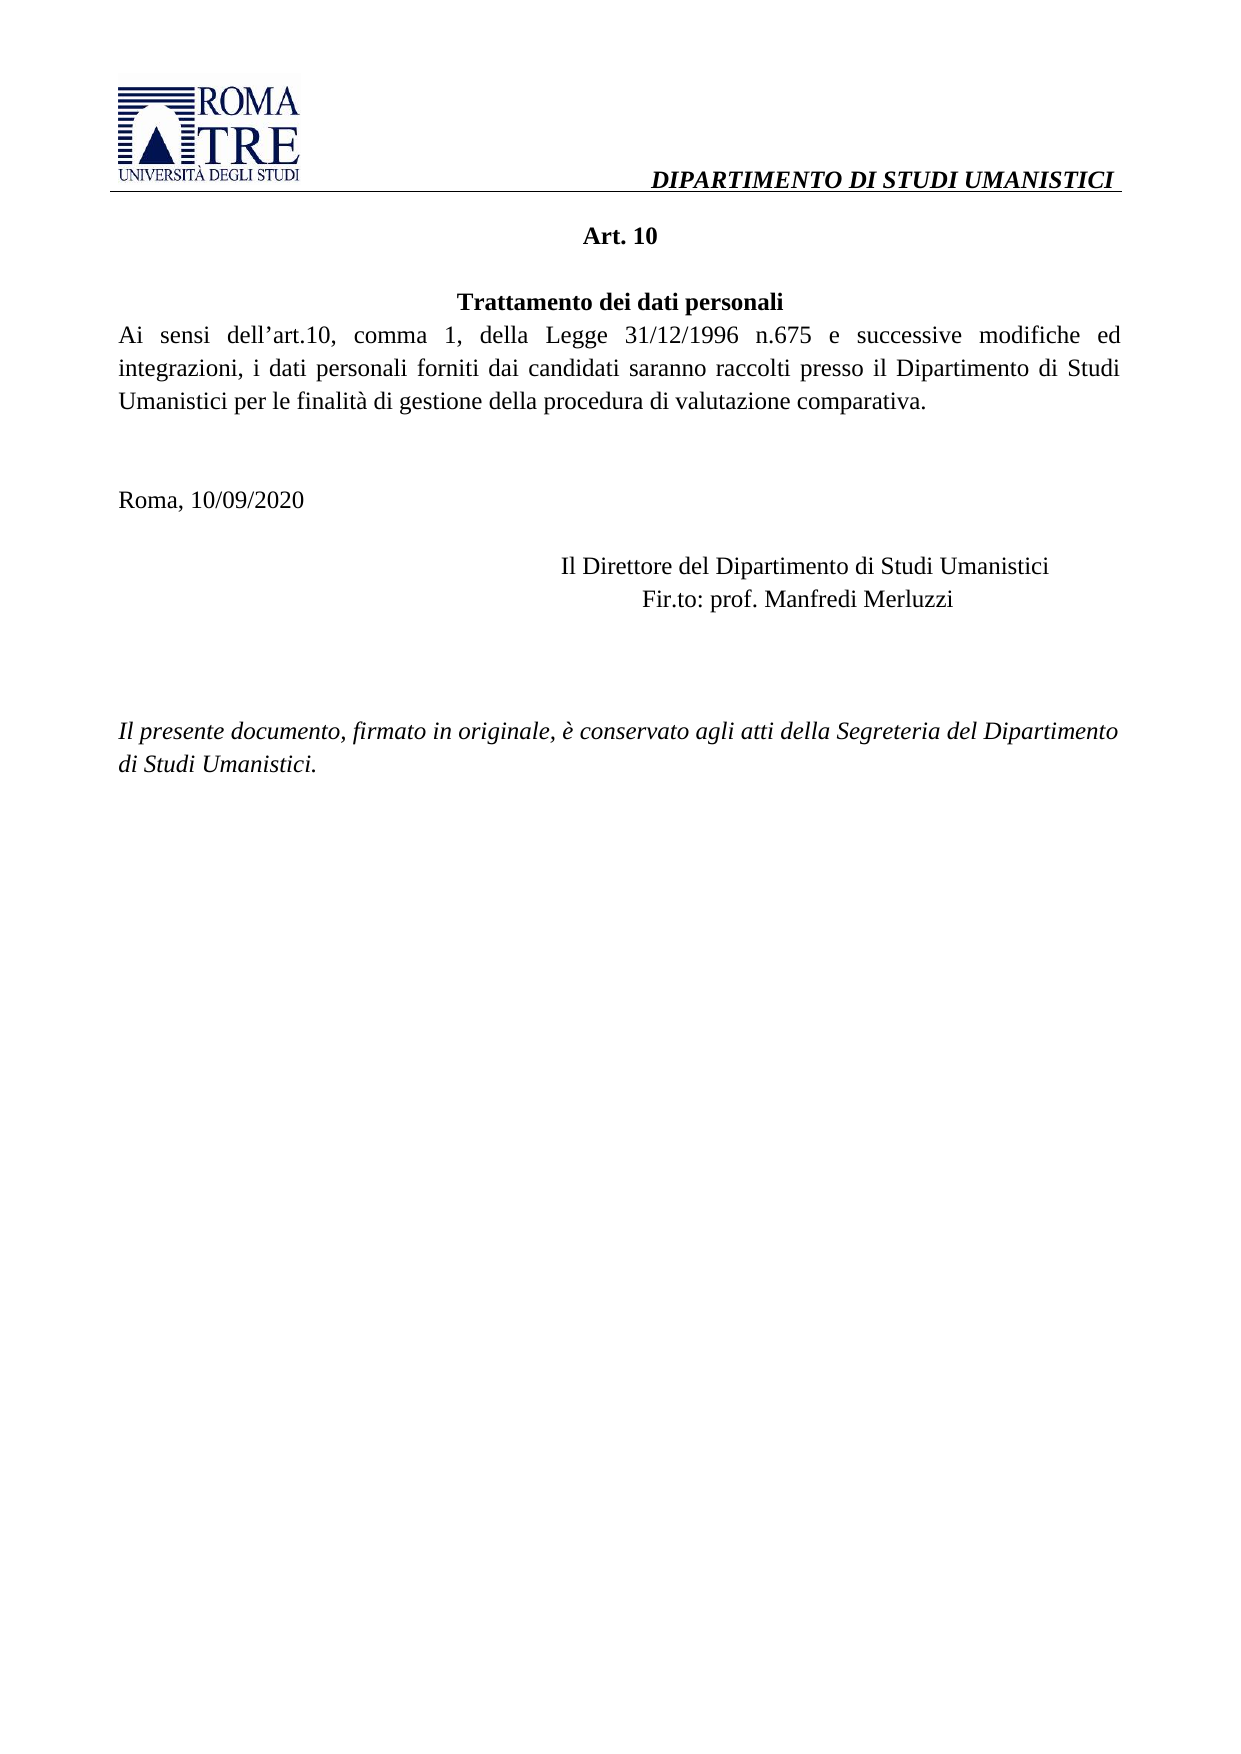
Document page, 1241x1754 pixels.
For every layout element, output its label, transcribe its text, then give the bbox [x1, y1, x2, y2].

text Il presente documento, firmato in originale, è conservato agli atti della Segreteria del Dipartimento di Studi Umanistici. [118, 716, 1122, 778]
picture [118, 73, 301, 185]
text Trattamento dei dati personali [118, 287, 1122, 316]
text Il Direttore del Dipartimento di Studi Umanistici [118, 551, 1122, 580]
text Art. 10 [118, 221, 1122, 250]
text Roma, 10/09/2020 [118, 485, 1122, 514]
text Fir.to: prof. Manfredi Merluzzi [118, 584, 1122, 613]
text Ai sensi dell’art.10, comma 1, della Legge 31/12/1996 n.675 e successive modifiche ed integrazioni, i dati personali forniti dai candidati saranno raccolti presso il Dipartimento di Studi Umanistici per le finalità di gestione della procedura di valutazione comparativa. [118, 320, 1122, 415]
